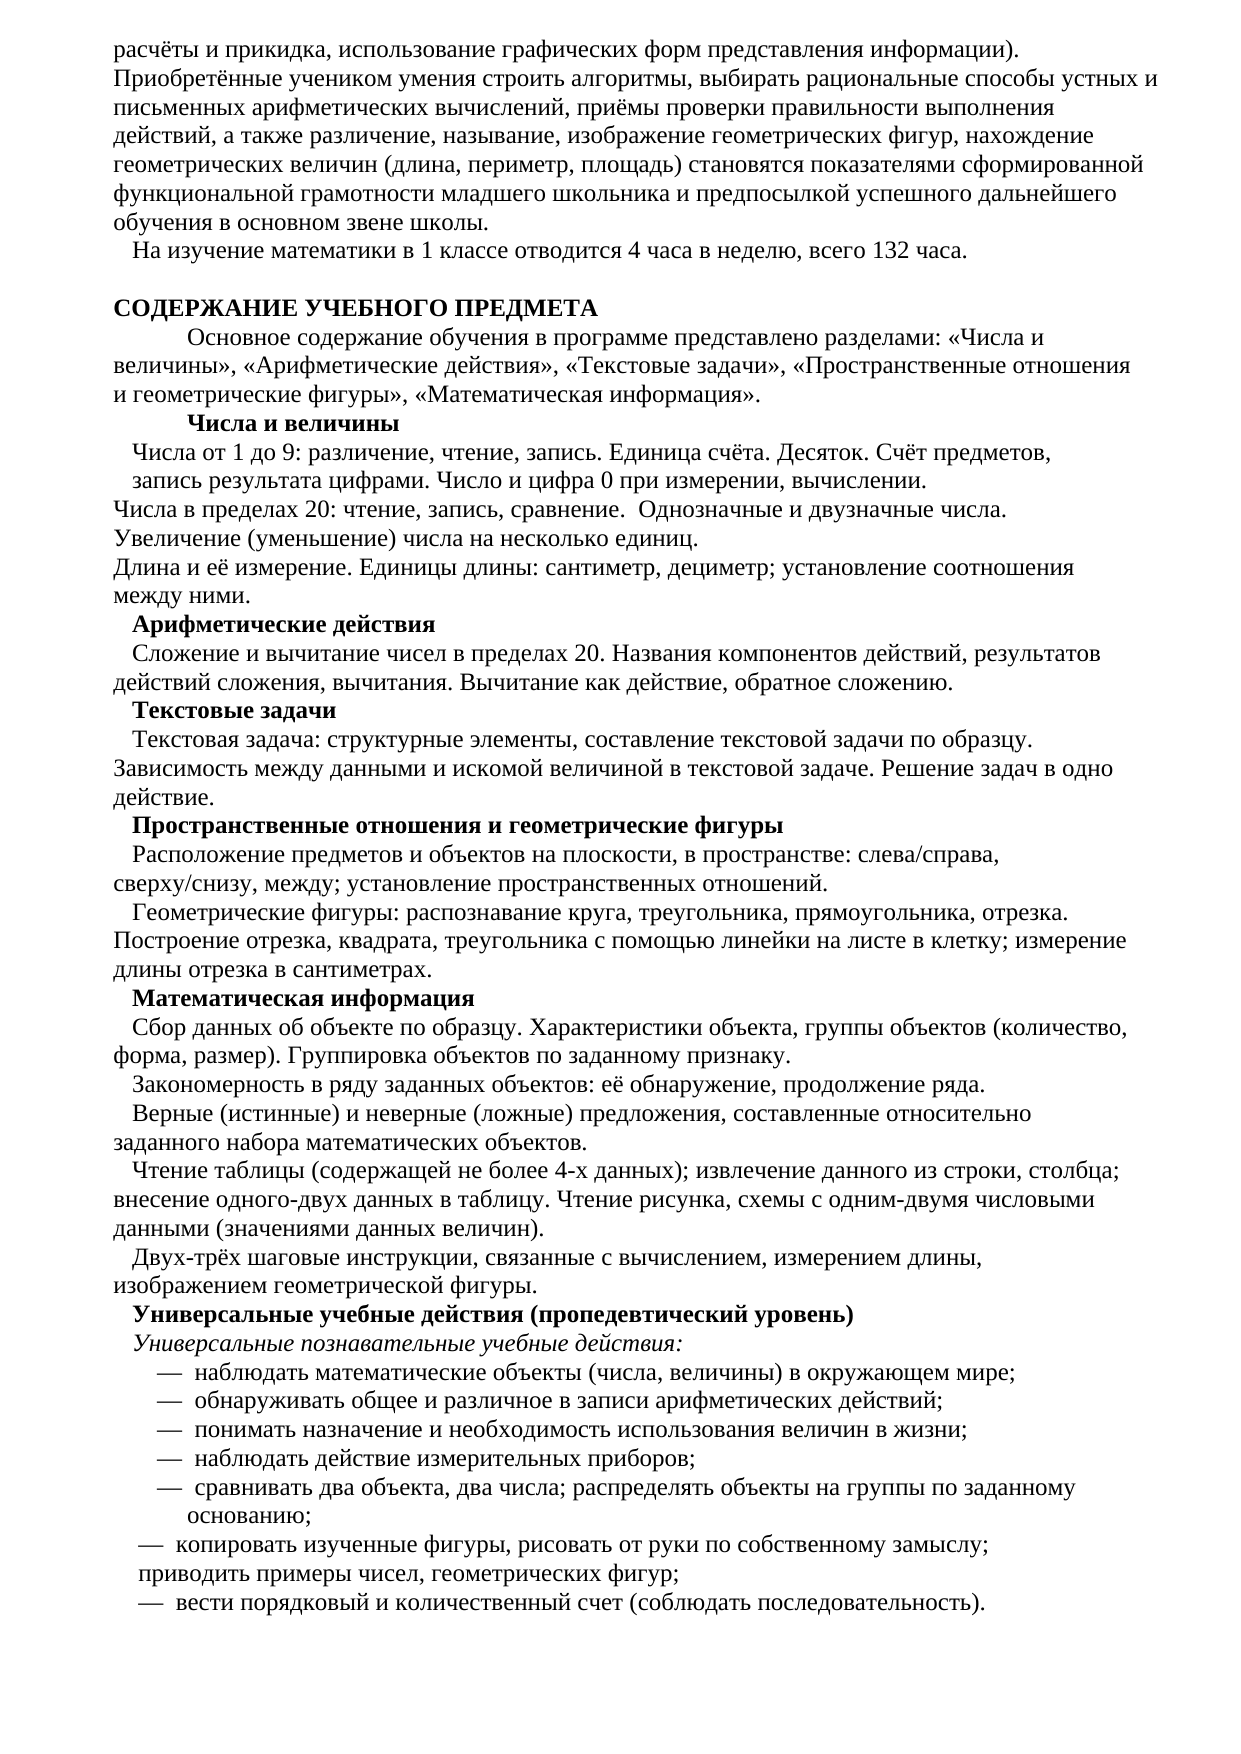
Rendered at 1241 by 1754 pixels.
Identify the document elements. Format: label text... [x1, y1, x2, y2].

text — наблюдать математические объекты (числа, величины) в окружающем мире; [157, 1357, 1164, 1385]
text Верные (истинные) и неверные (ложные) предложения, составленные относительно заданного набора математических объектов. [113, 1098, 1104, 1155]
text Двух-трёх шаговые инструкции, связанные с вычислением, измерением длины, изображением геометрической фигуры. [113, 1242, 1089, 1299]
text На изучение математики в 1 классе отводится 4 часа в неделю, всего 132 часа. [132, 235, 1164, 264]
text Пространственные отношения и геометрические фигуры Расположение предметов и объектов на плоскости, в пространстве: слева/справа, сверху/снизу, между; установление пространственных отношений. [113, 810, 1104, 897]
text Числа в пределах 20: чтение, запись, сравнение. Однозначные и двузначные числа. [113, 494, 1119, 523]
text Числа и величины Числа от 1 до 9: различение, чтение, запись. Единица счёта. Десяток. Счёт предметов, запись результата цифрами. Число и цифра 0 при измерении, вычислении. [132, 408, 1089, 494]
text Чтение таблицы (содержащей не более 4-х данных); извлечение данного из строки, столбца; внесение одного-двух данных в таблицу. Чтение рисунка, схемы с одним-двумя числовыми данными (значениями данных величин). [113, 1155, 1149, 1242]
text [113, 34, 1164, 235]
text — обнаруживать общее и различное в записи арифметических действий; [157, 1385, 1164, 1414]
text Увеличение (уменьшение) числа на несколько единиц. [113, 523, 1119, 552]
text — сравнивать два объекта, два числа; распределять объекты на группы по заданному [157, 1472, 1164, 1500]
text СОДЕРЖАНИЕ УЧЕБНОГО ПРЕДМЕТА [113, 293, 1164, 322]
text основанию; — копировать изученные фигуры, рисовать от руки по собственному замыслу; приводить примеры чисел, геометрических фигур; — вести порядковый и количественный счет (соблюдать последовательность). [138, 1500, 1089, 1615]
text Арифметические действия Сложение и вычитание чисел в пределах 20. Названия компонентов действий, результатов действий сложения, вычитания. Вычитание как действие, обратное сложению. [113, 609, 1164, 695]
text Универсальные познавательные учебные действия: [132, 1328, 1164, 1357]
text Математическая информация Сбор данных об объекте по образцу. Характеристики объекта, группы объектов (количество, форма, размер). Группировка объектов по заданному признаку. [113, 983, 1164, 1069]
text Закономерность в ряду заданных объектов: её обнаружение, продолжение ряда. [132, 1069, 1164, 1098]
text Геометрические фигуры: распознавание круга, треугольника, прямоугольника, отрезка. Построение отрезка, квадрата, треугольника с помощью линейки на листе в клетку; измерение длины отрезка в сантиметрах. [113, 897, 1164, 983]
text Основное содержание обучения в программе представлено разделами: «Числа и величины», «Арифметические действия», «Текстовые задачи», «Пространственные отношения и геометрические фигуры», «Математическая информация». [113, 322, 1149, 408]
text — понимать назначение и необходимость использования величин в жизни; [157, 1414, 1164, 1443]
text Длина и её измерение. Единицы длины: сантиметр, дециметр; установление соотношения между ними. [113, 552, 1119, 609]
text Универсальные учебные действия (пропедевтический уровень) [132, 1299, 1164, 1328]
text — наблюдать действие измерительных приборов; [157, 1443, 1164, 1472]
text Текстовые задачи Текстовая задача: структурные элементы, составление текстовой задачи по образцу. Зависимость между данными и искомой величиной в текстовой задаче. Решение задач в одно действие. [113, 695, 1134, 810]
